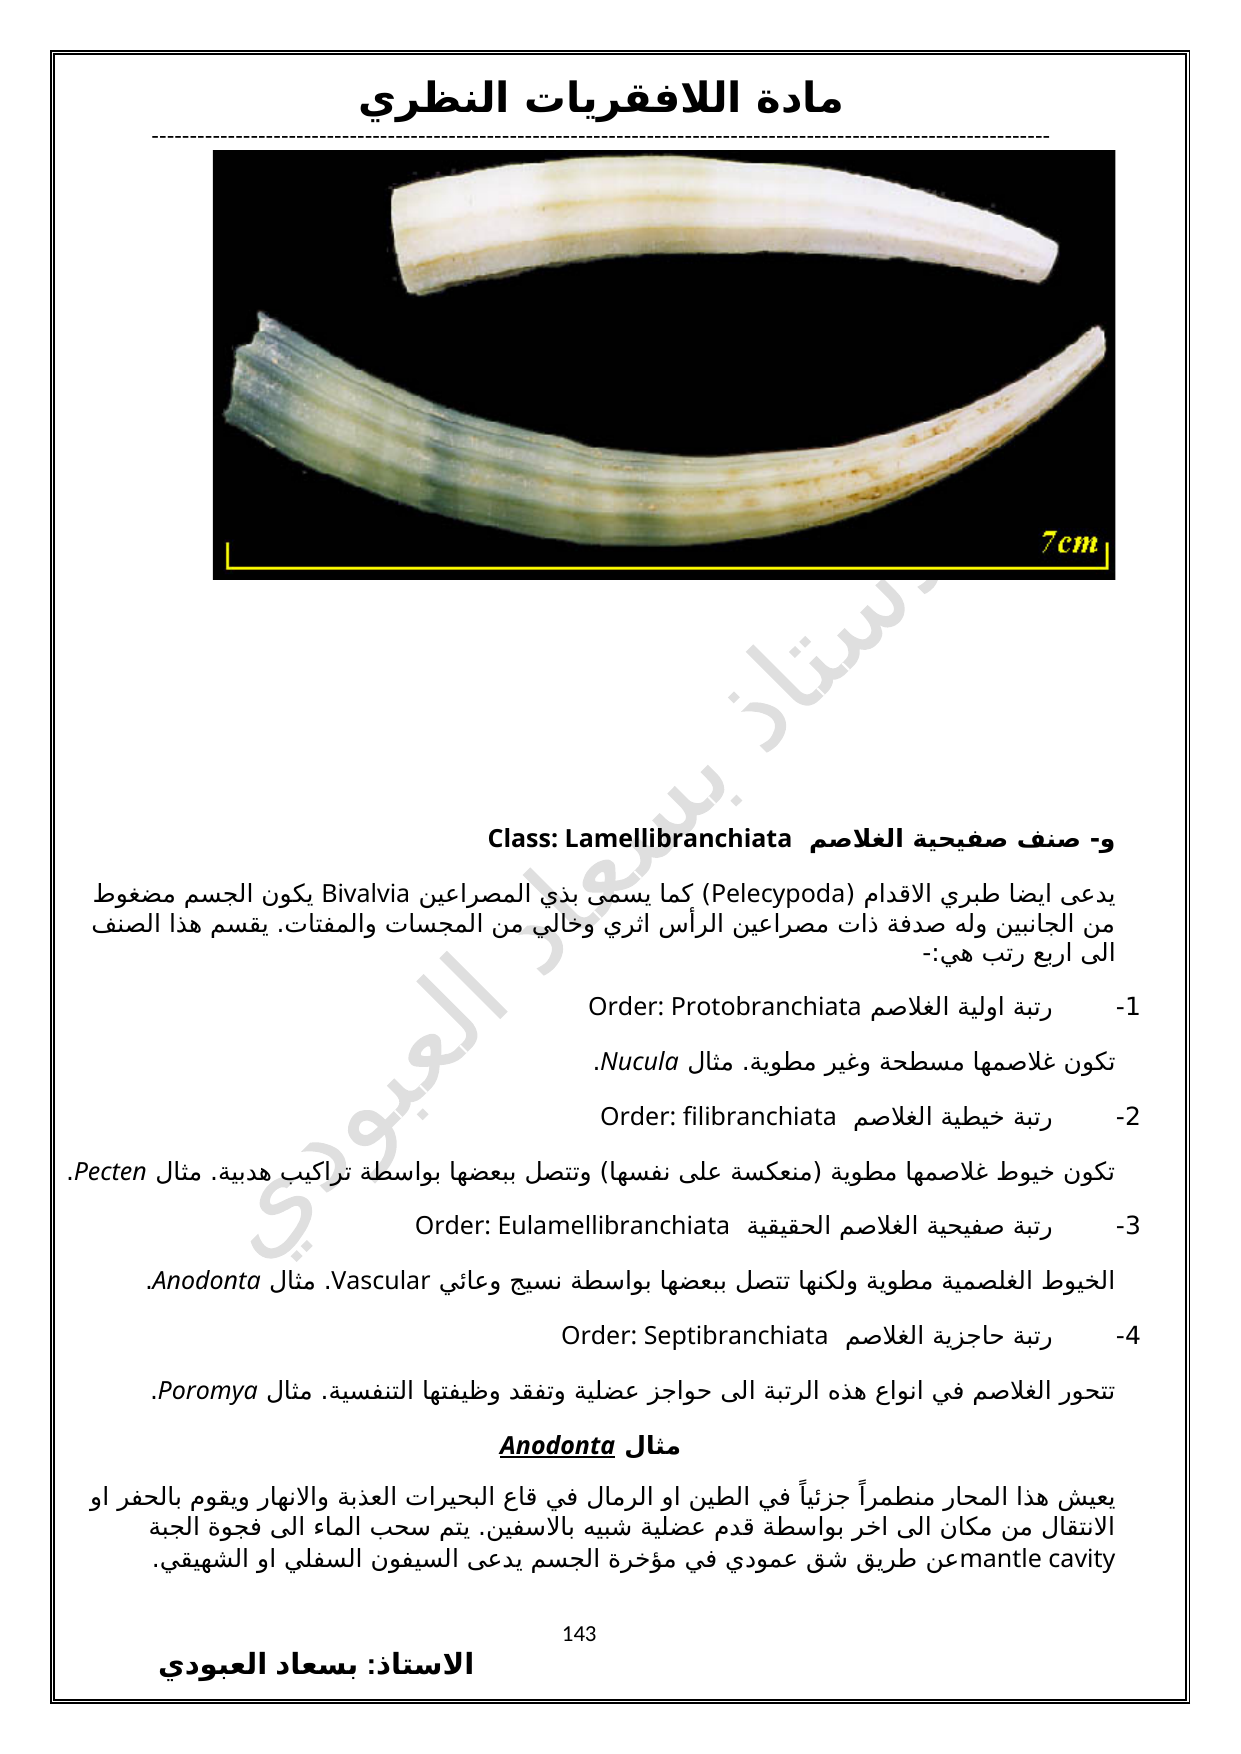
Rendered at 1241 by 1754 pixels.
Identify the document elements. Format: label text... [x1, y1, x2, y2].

list رتبة صفيحية الغلاصم الحقيقية Order: Eulamellibranchiata [66, 1208, 1116, 1242]
picture [212, 150, 1116, 580]
text يدعى ايضا طبري الاقدام (Pelecypoda) كما يسمى بذي المصراعين Bivalvia يكون الجسم مضغوط من الجانبين وله صدفة ذات مصراعين الرأس اثري وخالي من المجسات والمفتات. يقسم هذا الصنف الى اربع رتب هي:- [66, 875, 1116, 968]
text و- صنف صفيحية الغلاصم Class: Lamellibranchiata [66, 820, 1116, 854]
list رتبة خيطية الغلاصم Order: filibranchiata [66, 1098, 1116, 1132]
text تكون غلاصمها مسطحة وغير مطوية. مثال Nucula. [66, 1043, 1116, 1077]
list رتبة حاجزية الغلاصم Order: Septibranchiata [66, 1318, 1116, 1352]
text مثال Anodonta [66, 1428, 1116, 1462]
list رتبة اولية الغلاصم Order: Protobranchiata [66, 988, 1116, 1022]
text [66, 1482, 1116, 1575]
text تتحور الغلاصم في انواع هذه الرتبة الى حواجز عضلية وتفقد وظيفتها التنفسية. مثال Poromya. [66, 1373, 1116, 1407]
text الخيوط الغلصمية مطوية ولكنها تتصل ببعضها بواسطة نسيج وعائي Vascular. مثال Anodonta. [66, 1263, 1116, 1297]
text تكون خيوط غلاصمها مطوية (منعكسة على نفسها) وتتصل ببعضها بواسطة تراكيب هدبية. مثال Pecten. [66, 1153, 1116, 1187]
